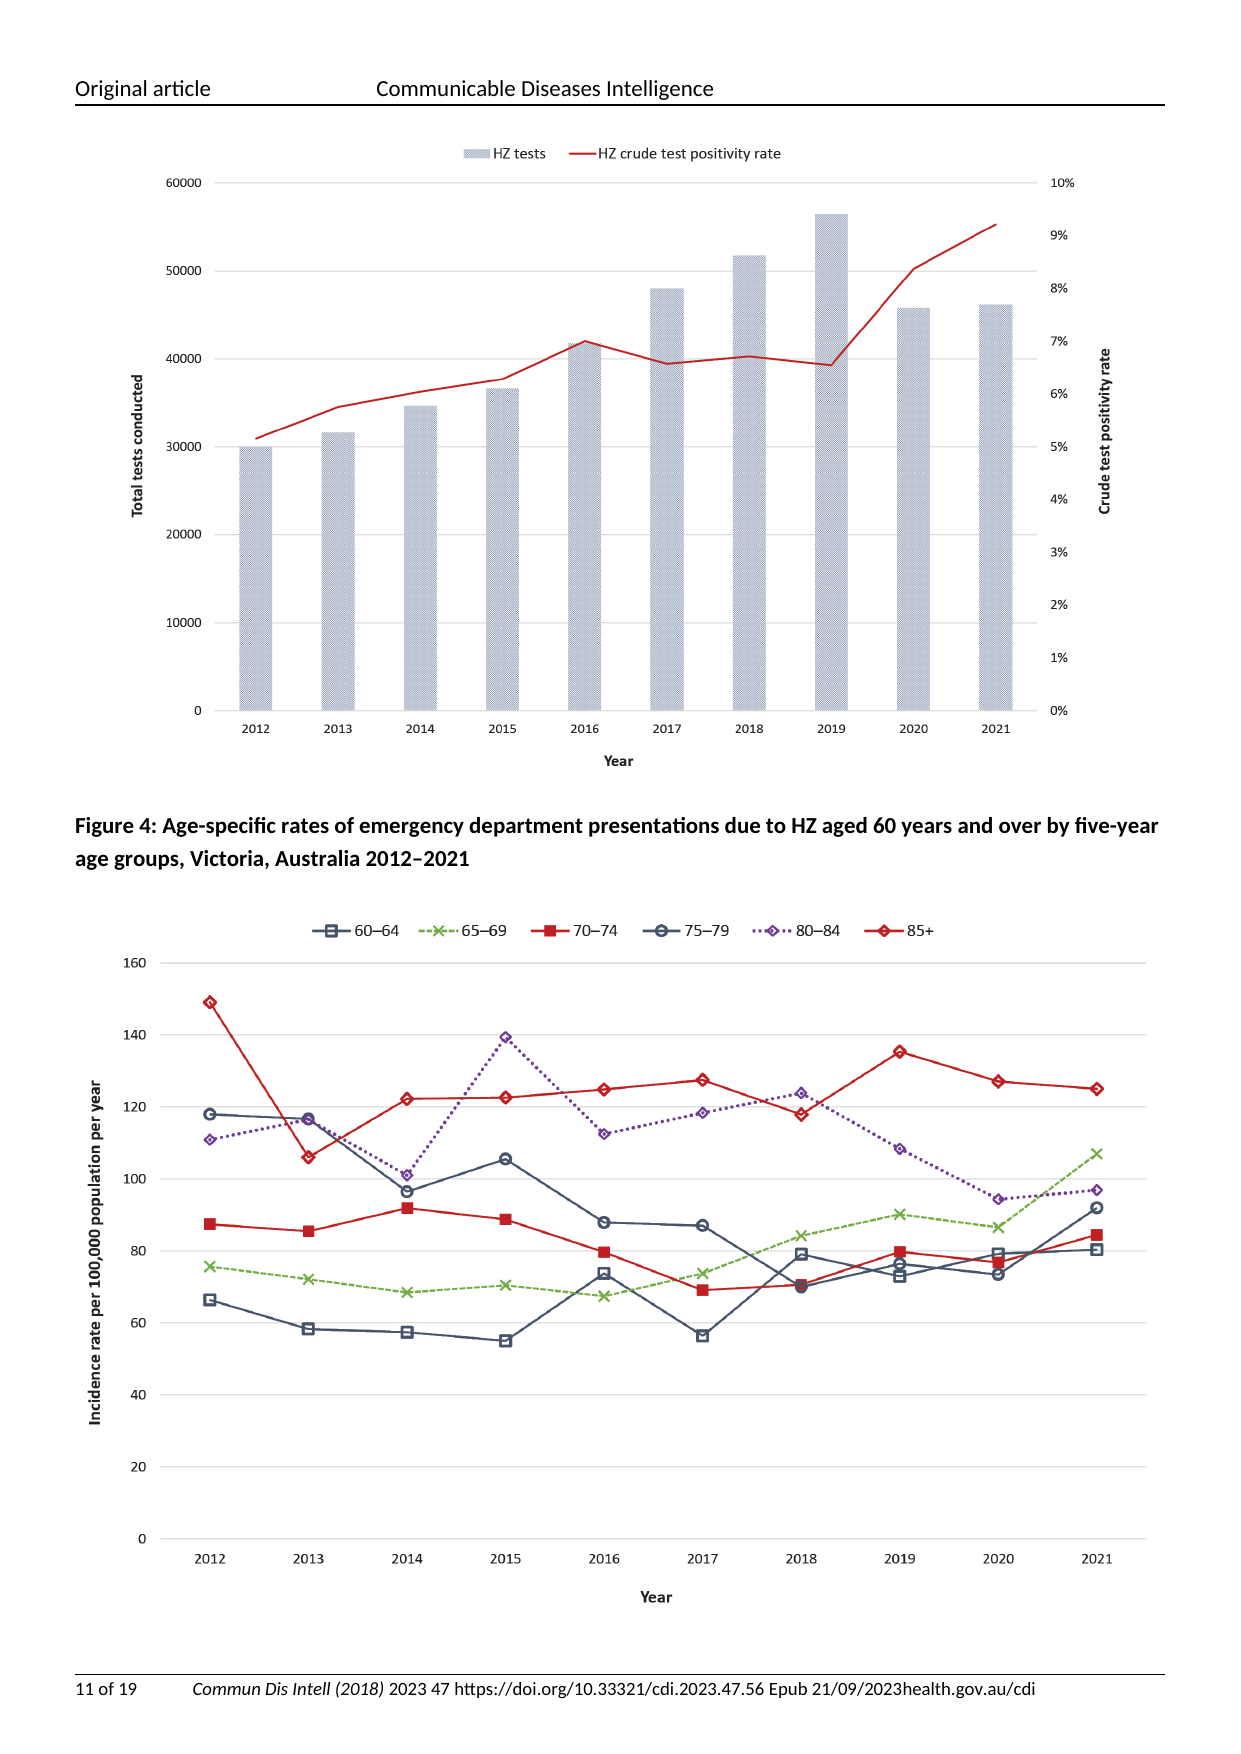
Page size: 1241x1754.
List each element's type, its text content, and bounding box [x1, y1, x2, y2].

text Figure 4: Age-specific rates of emergency department presentations due to HZ aged 60 years and over by five-year age groups, Victoria, Australia 2012–2021 [75, 812, 1165, 872]
picture [123, 130, 1117, 779]
picture [76, 905, 1164, 1619]
